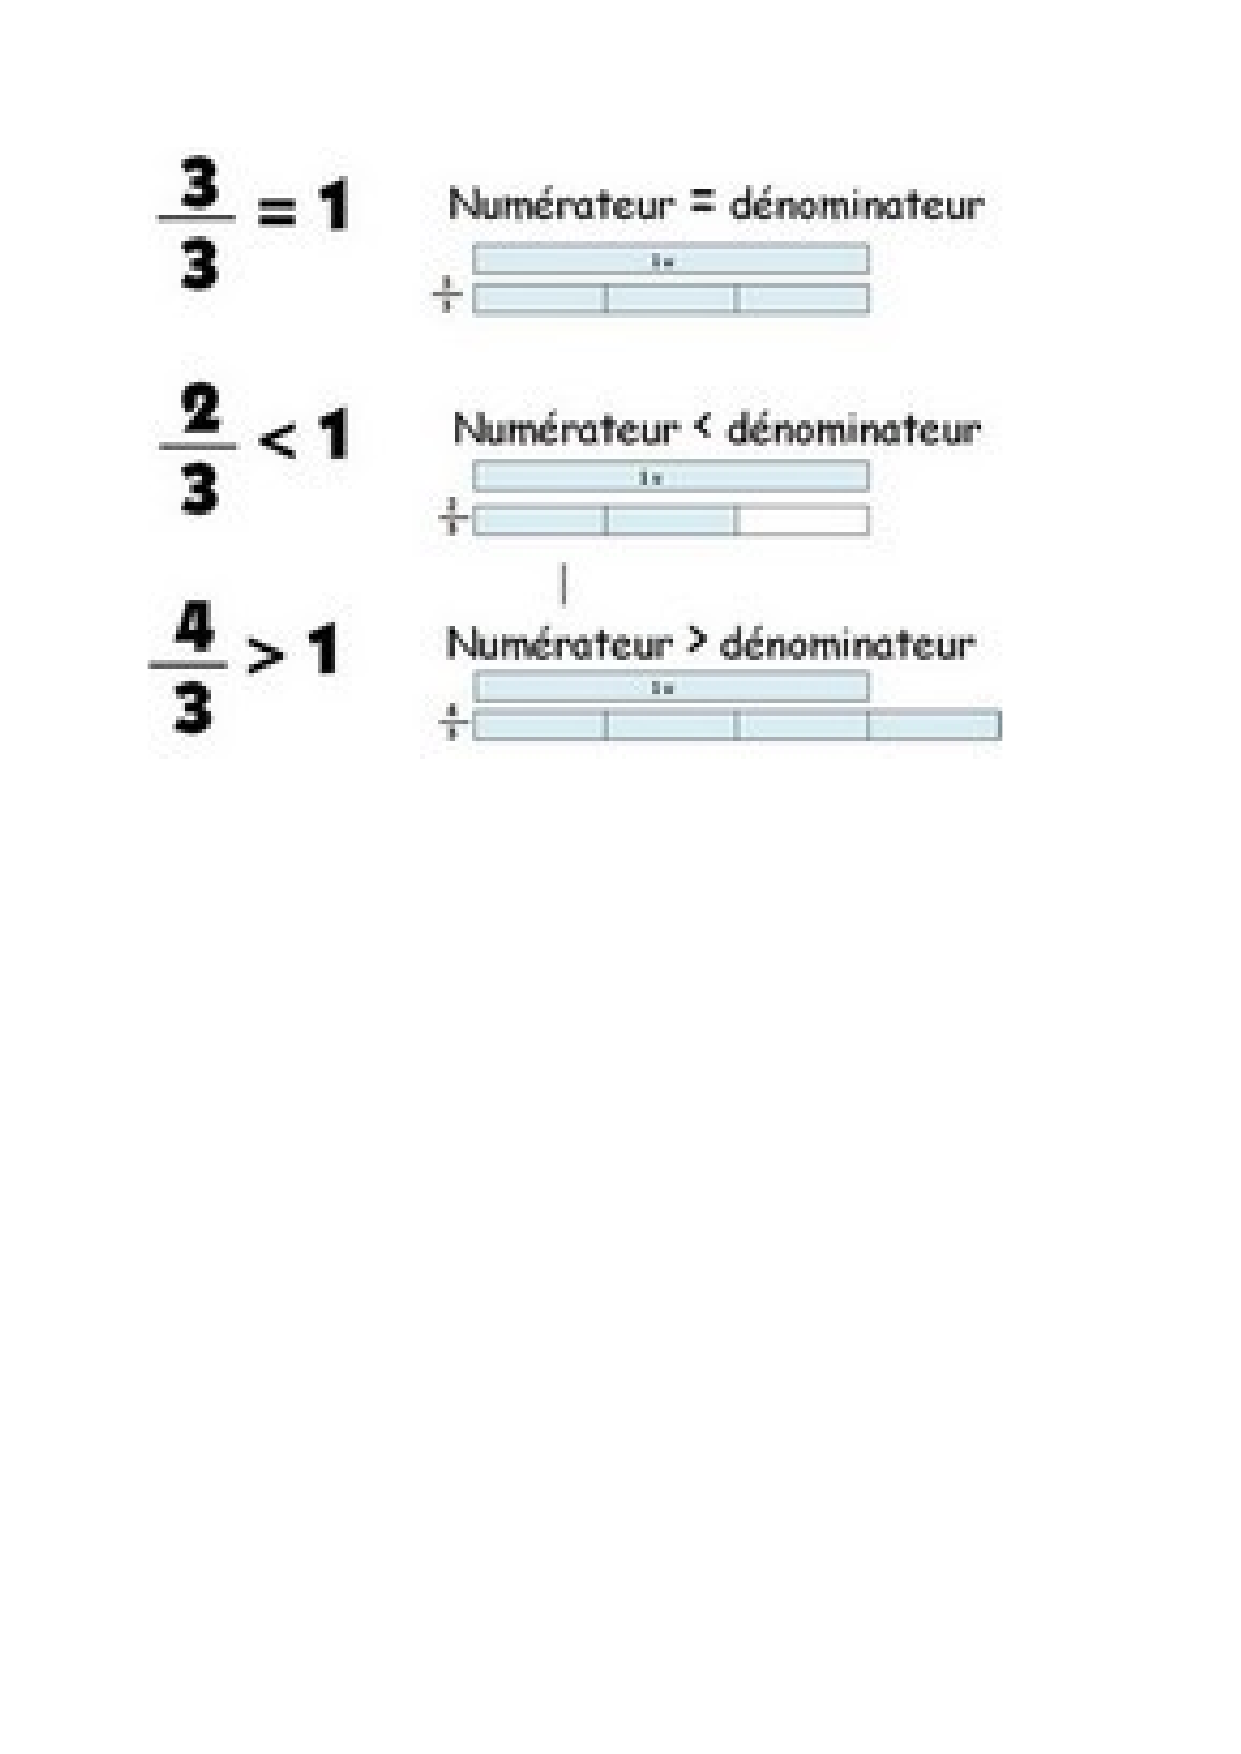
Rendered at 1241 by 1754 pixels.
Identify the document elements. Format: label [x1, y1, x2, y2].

picture [147, 147, 1003, 759]
